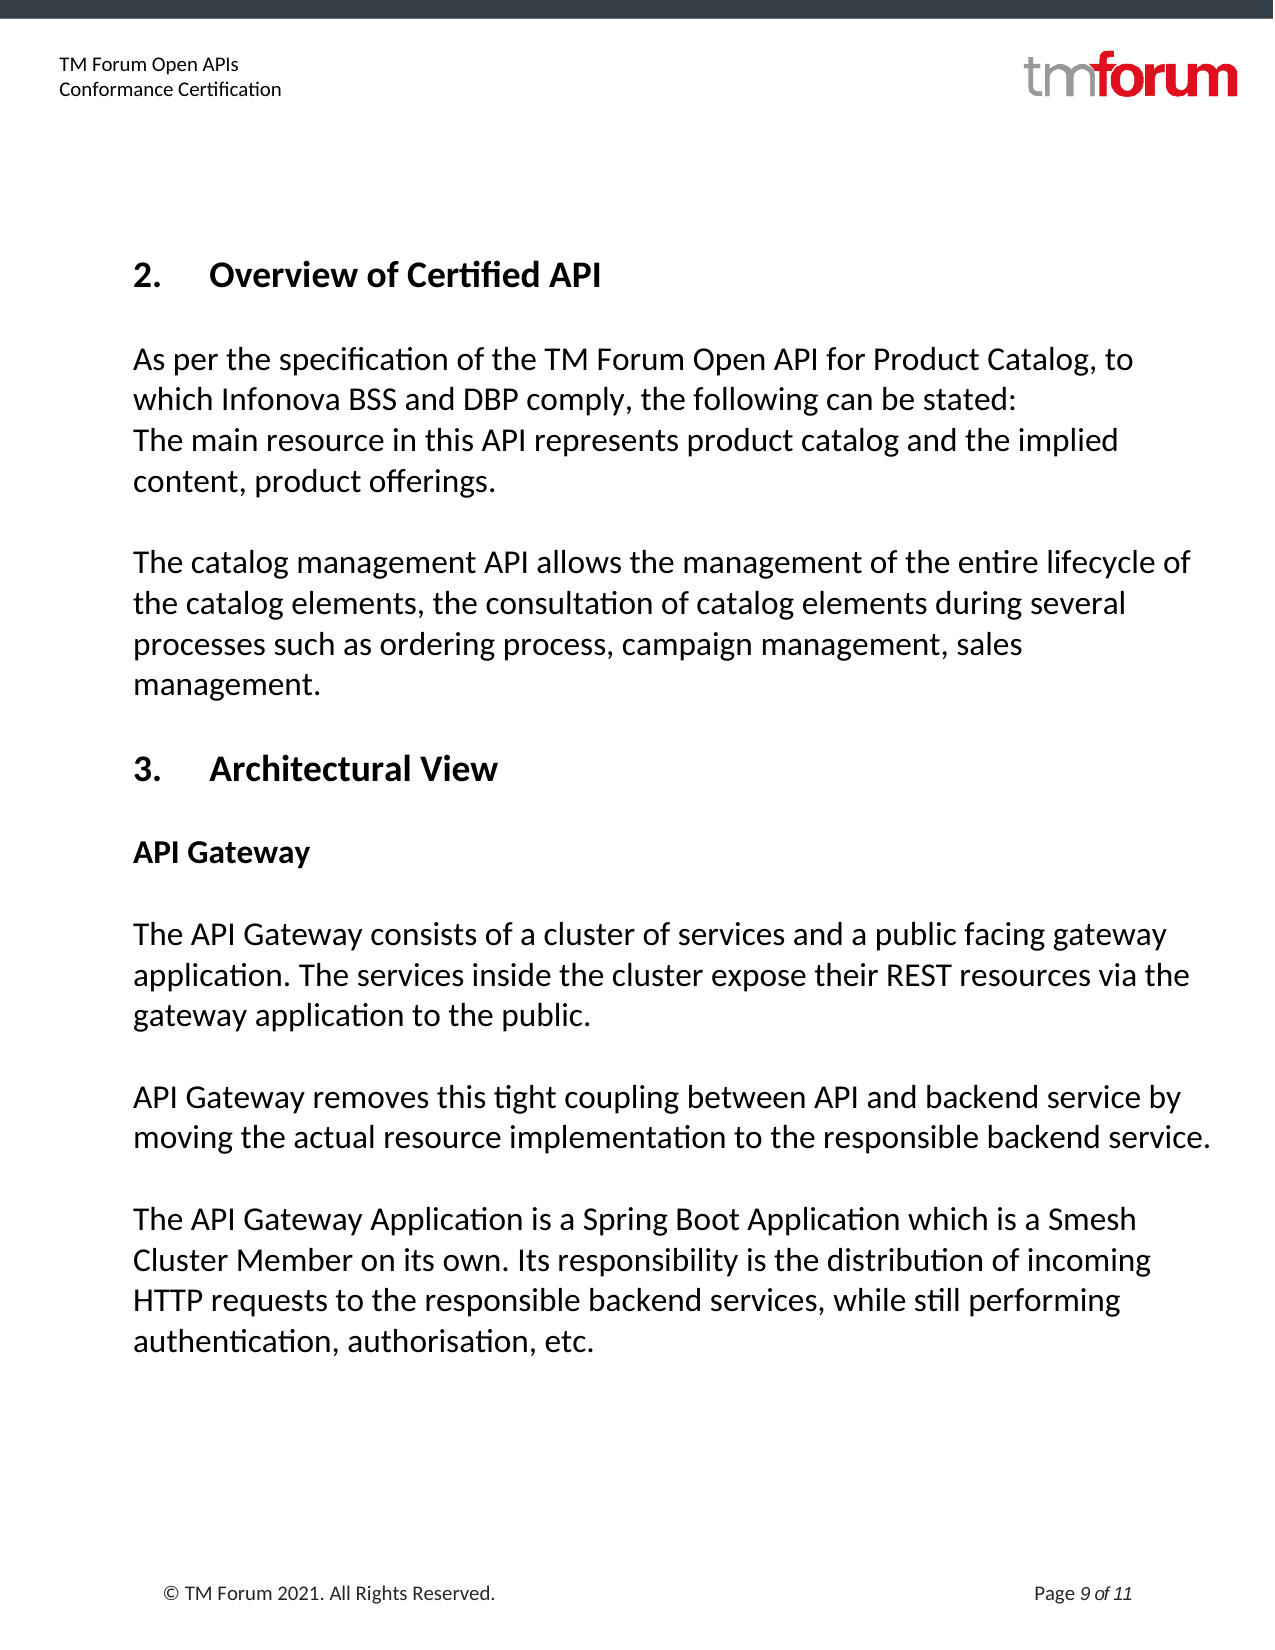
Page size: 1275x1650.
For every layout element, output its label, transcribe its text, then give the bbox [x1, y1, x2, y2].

list Architectural View [133, 745, 1216, 791]
text As per the specification of the TM Forum Open API for Product Catalog, to which Infonova BSS and DBP comply, the following can be stated: The main resource in this API represents product catalog and the implied content, product offerings. [133, 338, 1216, 501]
list Overview of Certified API [133, 251, 1216, 297]
picture [0, 0, 1273, 110]
text The API Gateway Application is a Spring Boot Application which is a Smesh Cluster Member on its own. Its responsibility is the distribution of incoming HTTP requests to the responsible backend services, while still performing authentication, authorisation, etc. [133, 1198, 1216, 1361]
text API Gateway [133, 831, 1216, 872]
text API Gateway removes this tight coupling between API and backend service by moving the actual resource implementation to the responsible backend service. [133, 1076, 1216, 1157]
text The API Gateway consists of a cluster of services and a public facing gateway application. The services inside the cluster expose their REST resources via the gateway application to the public. [133, 913, 1216, 1035]
text The catalog management API allows the management of the entire lifecycle of the catalog elements, the consultation of catalog elements during several processes such as ordering process, campaign management, sales management. [133, 541, 1216, 704]
